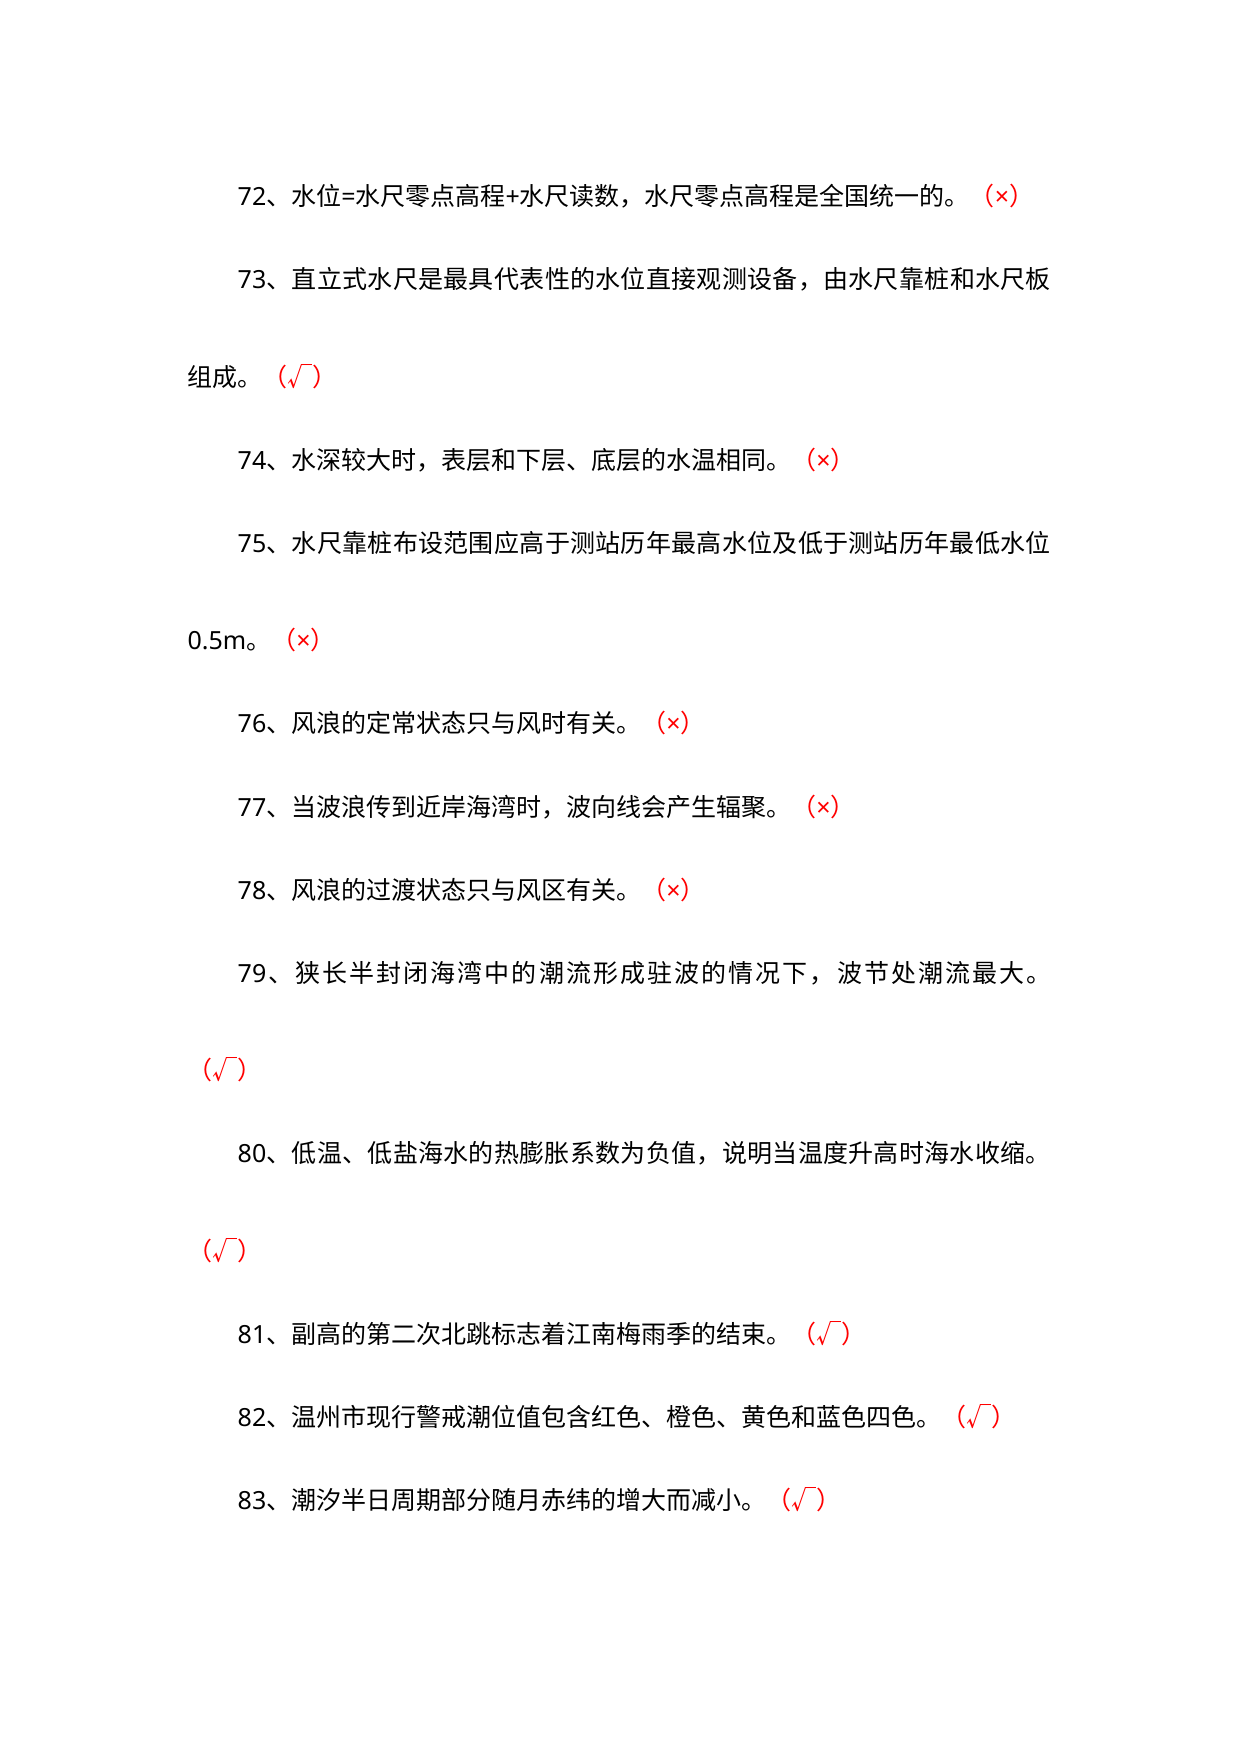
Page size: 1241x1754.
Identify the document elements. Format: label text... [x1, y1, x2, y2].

text 81、副高的第二次北跳标志着江南梅雨季的结束。（√） [187, 1300, 1053, 1365]
text 72、水位=水尺零点高程+水尺读数，水尺零点高程是全国统一的。（×） [187, 162, 1053, 227]
text 78、风浪的过渡状态只与风区有关。（×） [187, 856, 1053, 921]
text 79、狭长半封闭海湾中的潮流形成驻波的情况下，波节处潮流最大。（√） [187, 939, 1053, 1101]
text 75、水尺靠桩布设范围应高于测站历年最高水位及低于测站历年最低水位0.5m。（×） [187, 509, 1053, 671]
text 73、直立式水尺是最具代表性的水位直接观测设备，由水尺靠桩和水尺板组成。（√） [187, 245, 1053, 408]
text 76、风浪的定常状态只与风时有关。（×） [187, 689, 1053, 754]
text 80、低温、低盐海水的热膨胀系数为负值，说明当温度升高时海水收缩。（√） [187, 1119, 1053, 1282]
text 77、当波浪传到近岸海湾时，波向线会产生辐聚。（×） [187, 773, 1053, 838]
text 83、潮汐半日周期部分随月赤纬的增大而减小。（√） [187, 1466, 1053, 1531]
text 82、温州市现行警戒潮位值包含红色、橙色、黄色和蓝色四色。（√） [187, 1383, 1053, 1448]
text 74、水深较大时，表层和下层、底层的水温相同。（×） [187, 426, 1053, 491]
